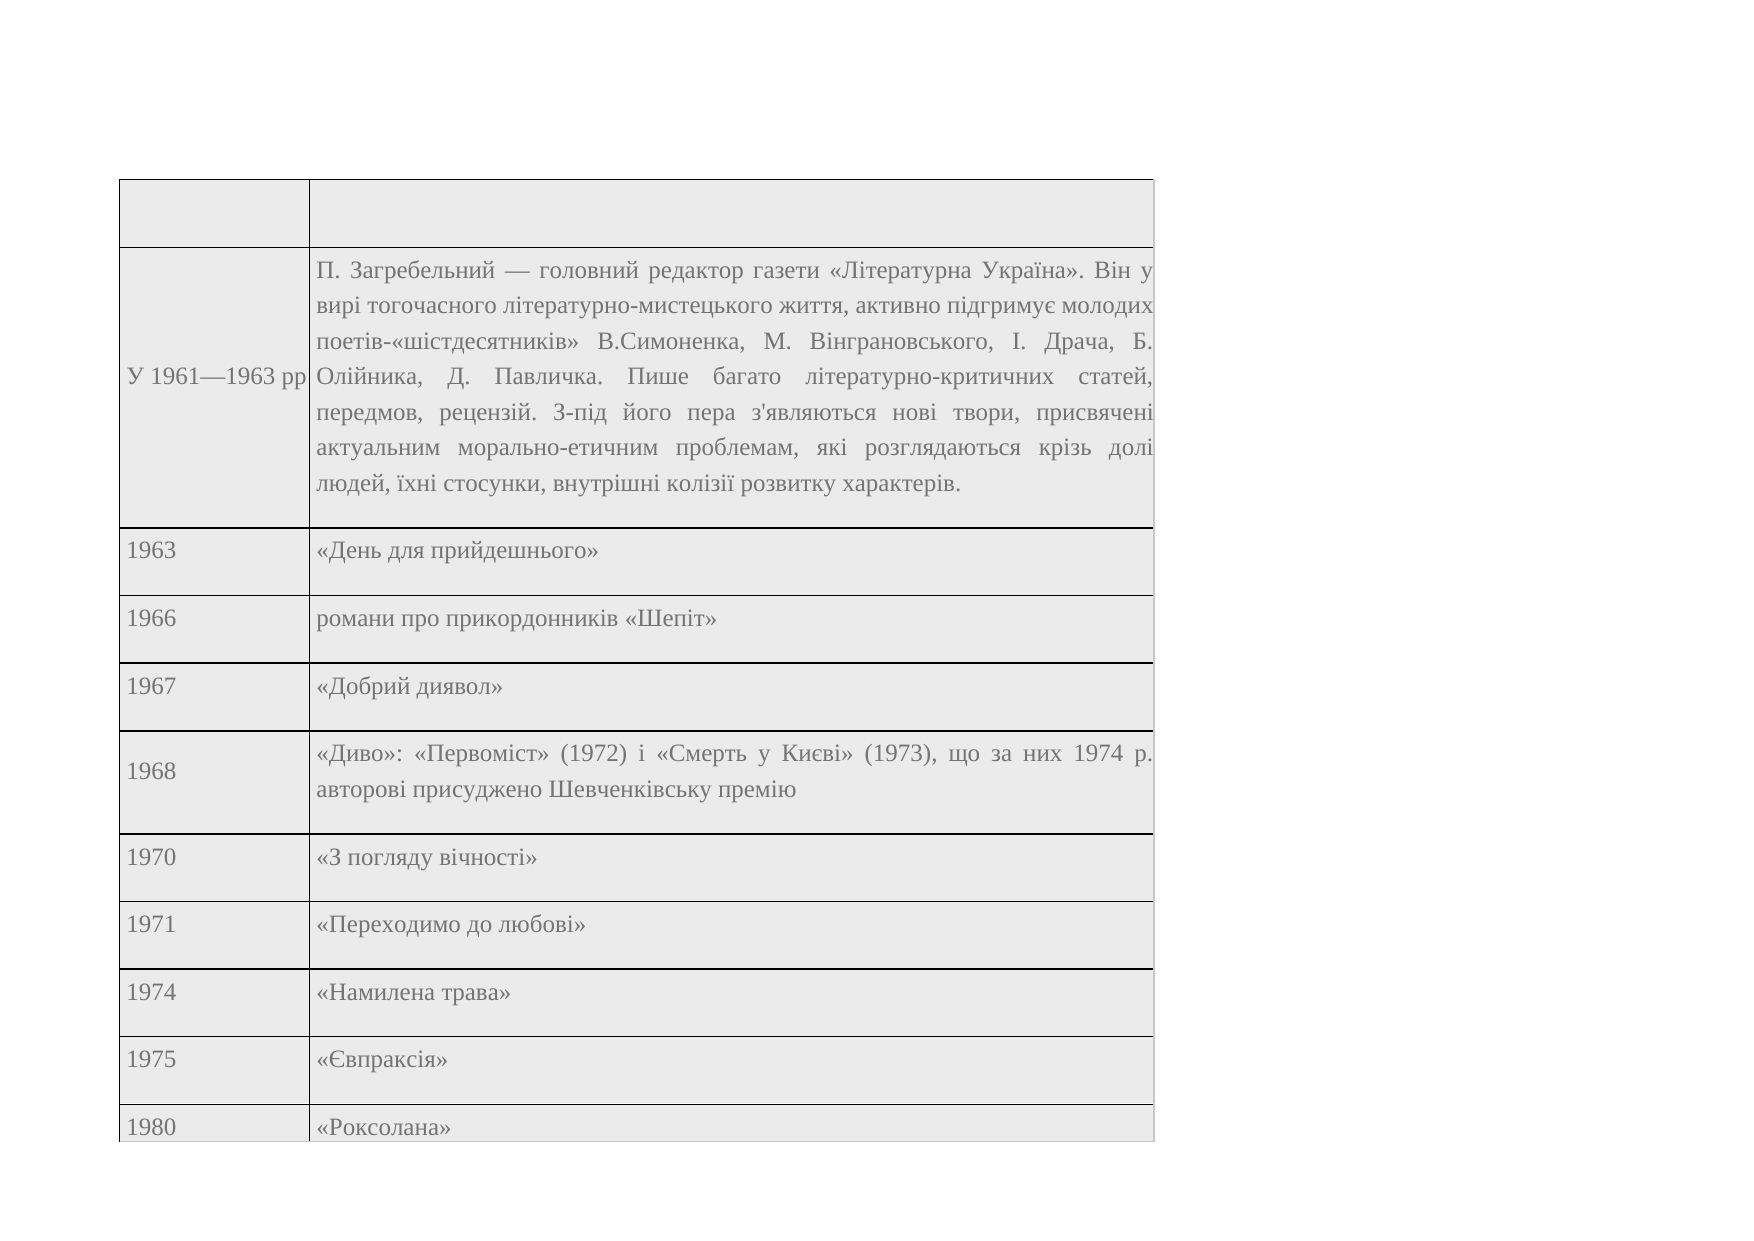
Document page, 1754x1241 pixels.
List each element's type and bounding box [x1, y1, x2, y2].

table_header [117, 177, 1698, 1144]
